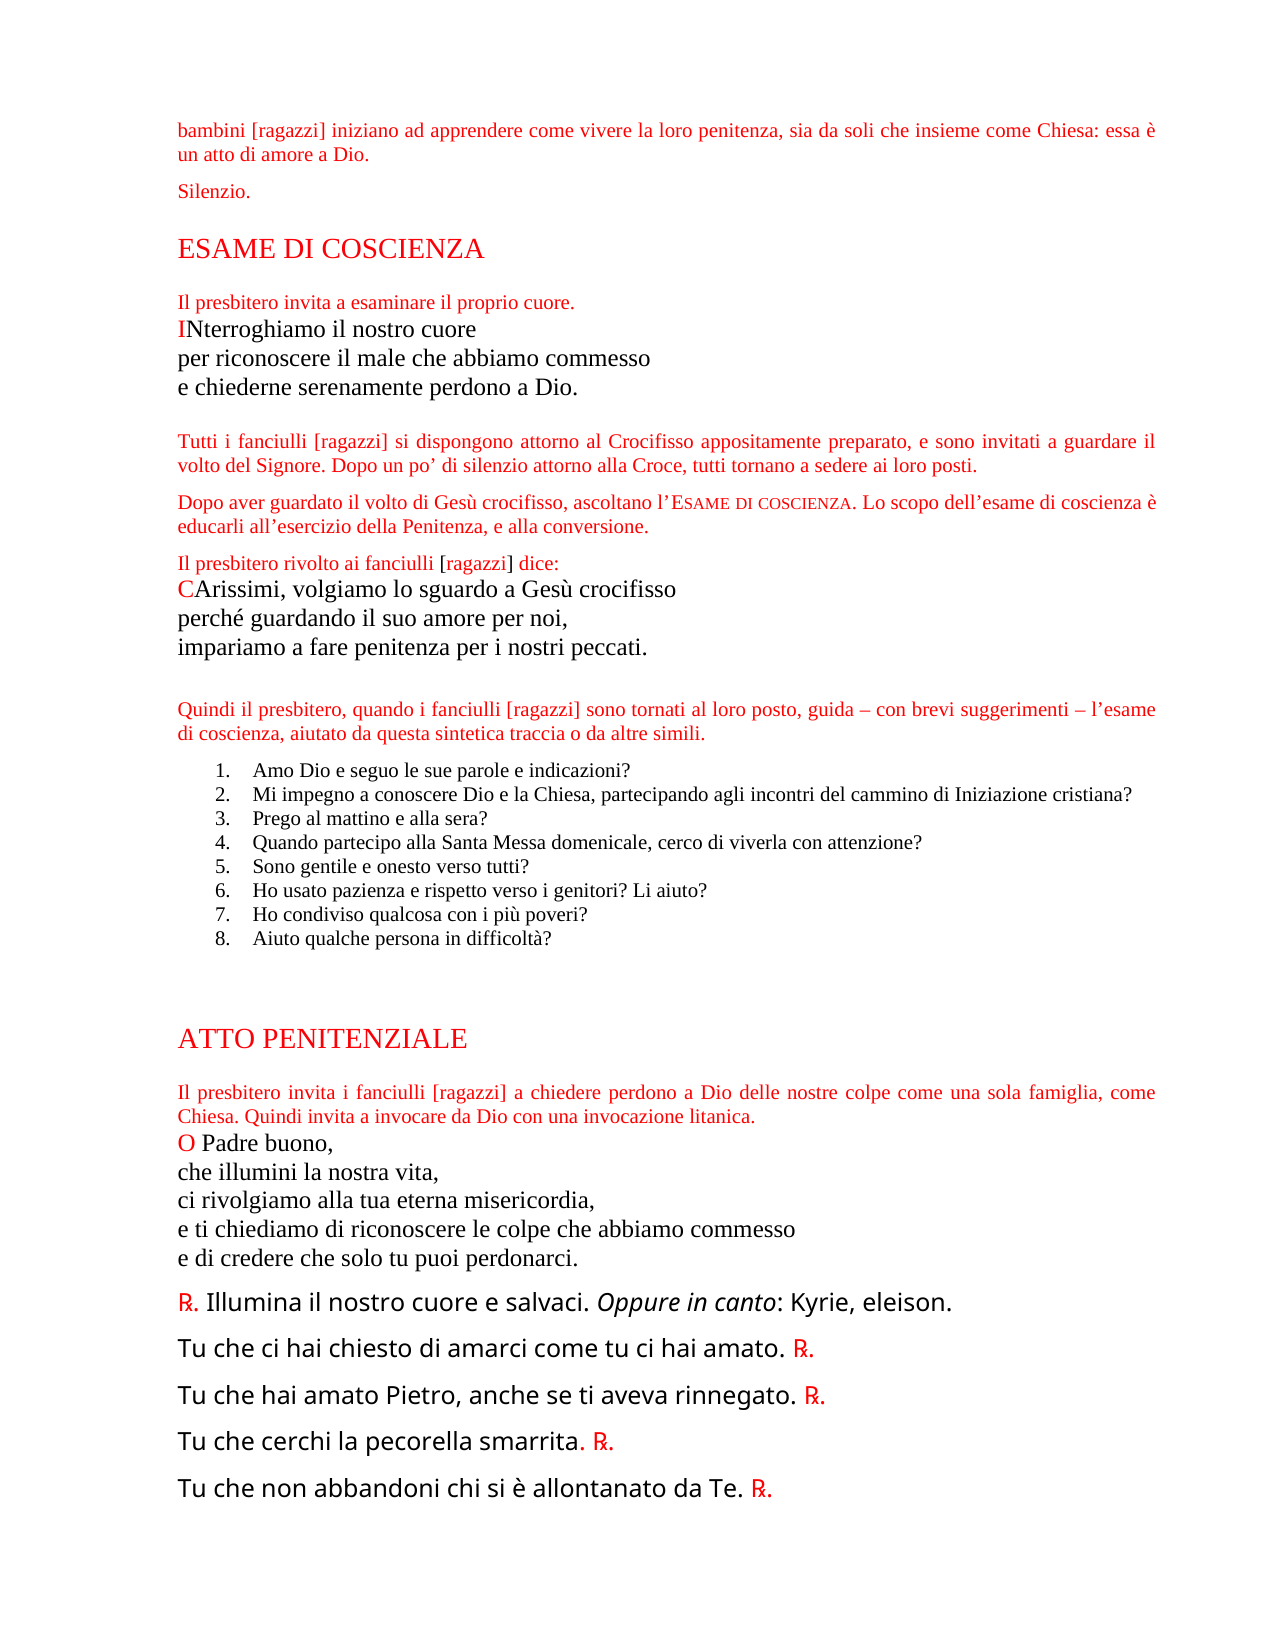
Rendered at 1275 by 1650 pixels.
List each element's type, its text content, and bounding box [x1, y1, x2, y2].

text Tu che non abbandoni chi si è allontanato da Te. ℞. [177, 1471, 1157, 1505]
text Nterroghiamo il nostro cuore [177, 314, 1157, 343]
text ESAME DI COSCIENZA [177, 232, 1157, 265]
text Dopo aver guardato il volto di Gesù crocifisso, ascoltano l’Esame di coscienza. Lo scopo dell’esame di coscienza è educarli all’esercizio della Penitenza, e alla conversione. [177, 490, 1157, 538]
text Arissimi, volgiamo lo sguardo a Gesù crocifisso [177, 574, 1157, 603]
text che illumini la nostra vita, [177, 1157, 1157, 1186]
text ci rivolgiamo alla tua eterna misericordia, [177, 1186, 1157, 1214]
text Padre buono, [177, 1128, 1157, 1157]
text Tu che hai amato Pietro, anche se ti aveva rinnegato. ℞. [177, 1377, 1157, 1412]
text impariamo a fare penitenza per i nostri peccati. [177, 632, 1157, 661]
list Mi impegno a conoscere Dio e la Chiesa, partecipando agli incontri del cammino di Iniziazione cristiana? [215, 782, 1157, 806]
list Quando partecipo alla Santa Messa domenicale, cerco di viverla con attenzione? [215, 830, 1157, 854]
text Tu che ci hai chiesto di amarci come tu ci hai amato. ℞. [177, 1331, 1157, 1365]
list Ho condiviso qualcosa con i più poveri? [215, 902, 1157, 926]
text e di credere che solo tu puoi perdonarci. [177, 1243, 1157, 1272]
list Aiuto qualche persona in difficoltà? [215, 926, 1157, 950]
list Prego al mattino e alla sera? [215, 806, 1157, 830]
text Silenzio. [177, 179, 1157, 203]
text e chiederne serenamente perdono a Dio. [177, 372, 1157, 400]
text Il presbitero invita a esaminare il proprio cuore. [177, 290, 1157, 314]
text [177, 118, 1157, 166]
list Ho usato pazienza e rispetto verso i genitori? Li aiuto? [215, 878, 1157, 902]
text perché guardando il suo amore per noi, [177, 603, 1157, 632]
text ATTO PENITENZIALE [177, 1021, 1157, 1055]
list Sono gentile e onesto verso tutti? [215, 854, 1157, 878]
text ℞. Illumina il nostro cuore e salvaci. Oppure in canto: Kyrie, eleison. [177, 1284, 1157, 1318]
text Il presbitero rivolto ai fanciulli [ragazzi] dice: [177, 550, 1157, 574]
list Amo Dio e seguo le sue parole e indicazioni? [215, 758, 1157, 782]
text Il presbitero invita i fanciulli [ragazzi] a chiedere perdono a Dio delle nostre colpe come una sola famiglia, come Chiesa. Quindi invita a invocare da Dio con una invocazione litanica. [177, 1080, 1157, 1128]
text Tutti i fanciulli [ragazzi] si dispongono attorno al Crocifisso appositamente preparato, e sono invitati a guardare il volto del Signore. Dopo un po’ di silenzio attorno alla Croce, tutti tornano a sedere ai loro posti. [177, 429, 1157, 477]
text per riconoscere il male che abbiamo commesso [177, 343, 1157, 372]
text Tu che cerchi la pecorella smarrita. ℞. [177, 1424, 1157, 1458]
text Quindi il presbitero, quando i fanciulli [ragazzi] sono tornati al loro posto, guida – con brevi suggerimenti – l’esame di coscienza, aiutato da questa sintetica traccia o da altre simili. [177, 697, 1157, 745]
text e ti chiediamo di riconoscere le colpe che abbiamo commesso [177, 1214, 1157, 1243]
